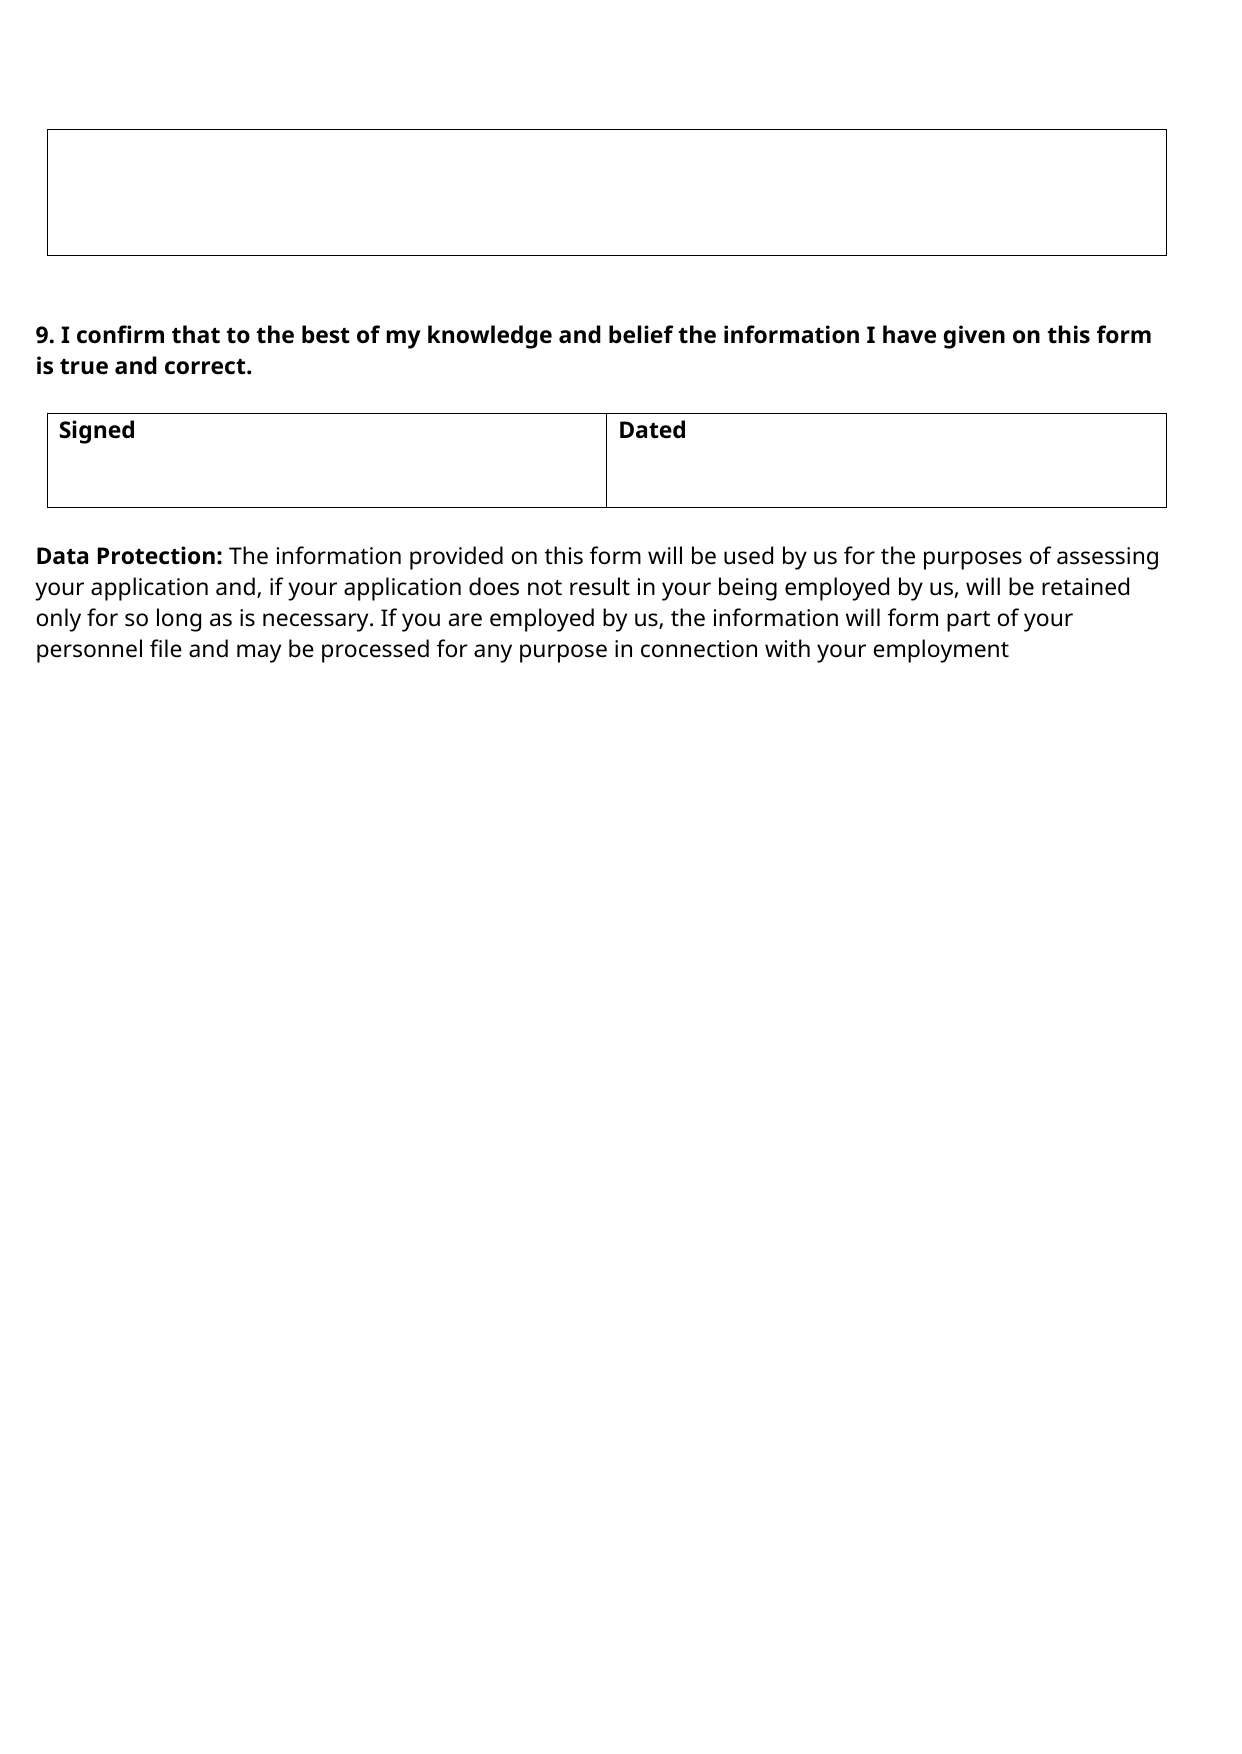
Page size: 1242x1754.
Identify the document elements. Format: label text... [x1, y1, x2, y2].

table_header Dated [607, 414, 1166, 507]
text 9. I confirm that to the best of my knowledge and belief the information I have given on this form is true and correct. [35, 319, 1167, 381]
table_header Signed [48, 414, 606, 507]
text Data Protection: The information provided on this form will be used by us for the purposes of assessing your application and, if your application does not result in your being employed by us, will be retained only for so long as is necessary. If you are employed by us, the information will form part of your personnel file and may be processed for any purpose in connection with your employment [35, 539, 1167, 664]
table_header [48, 130, 1166, 255]
